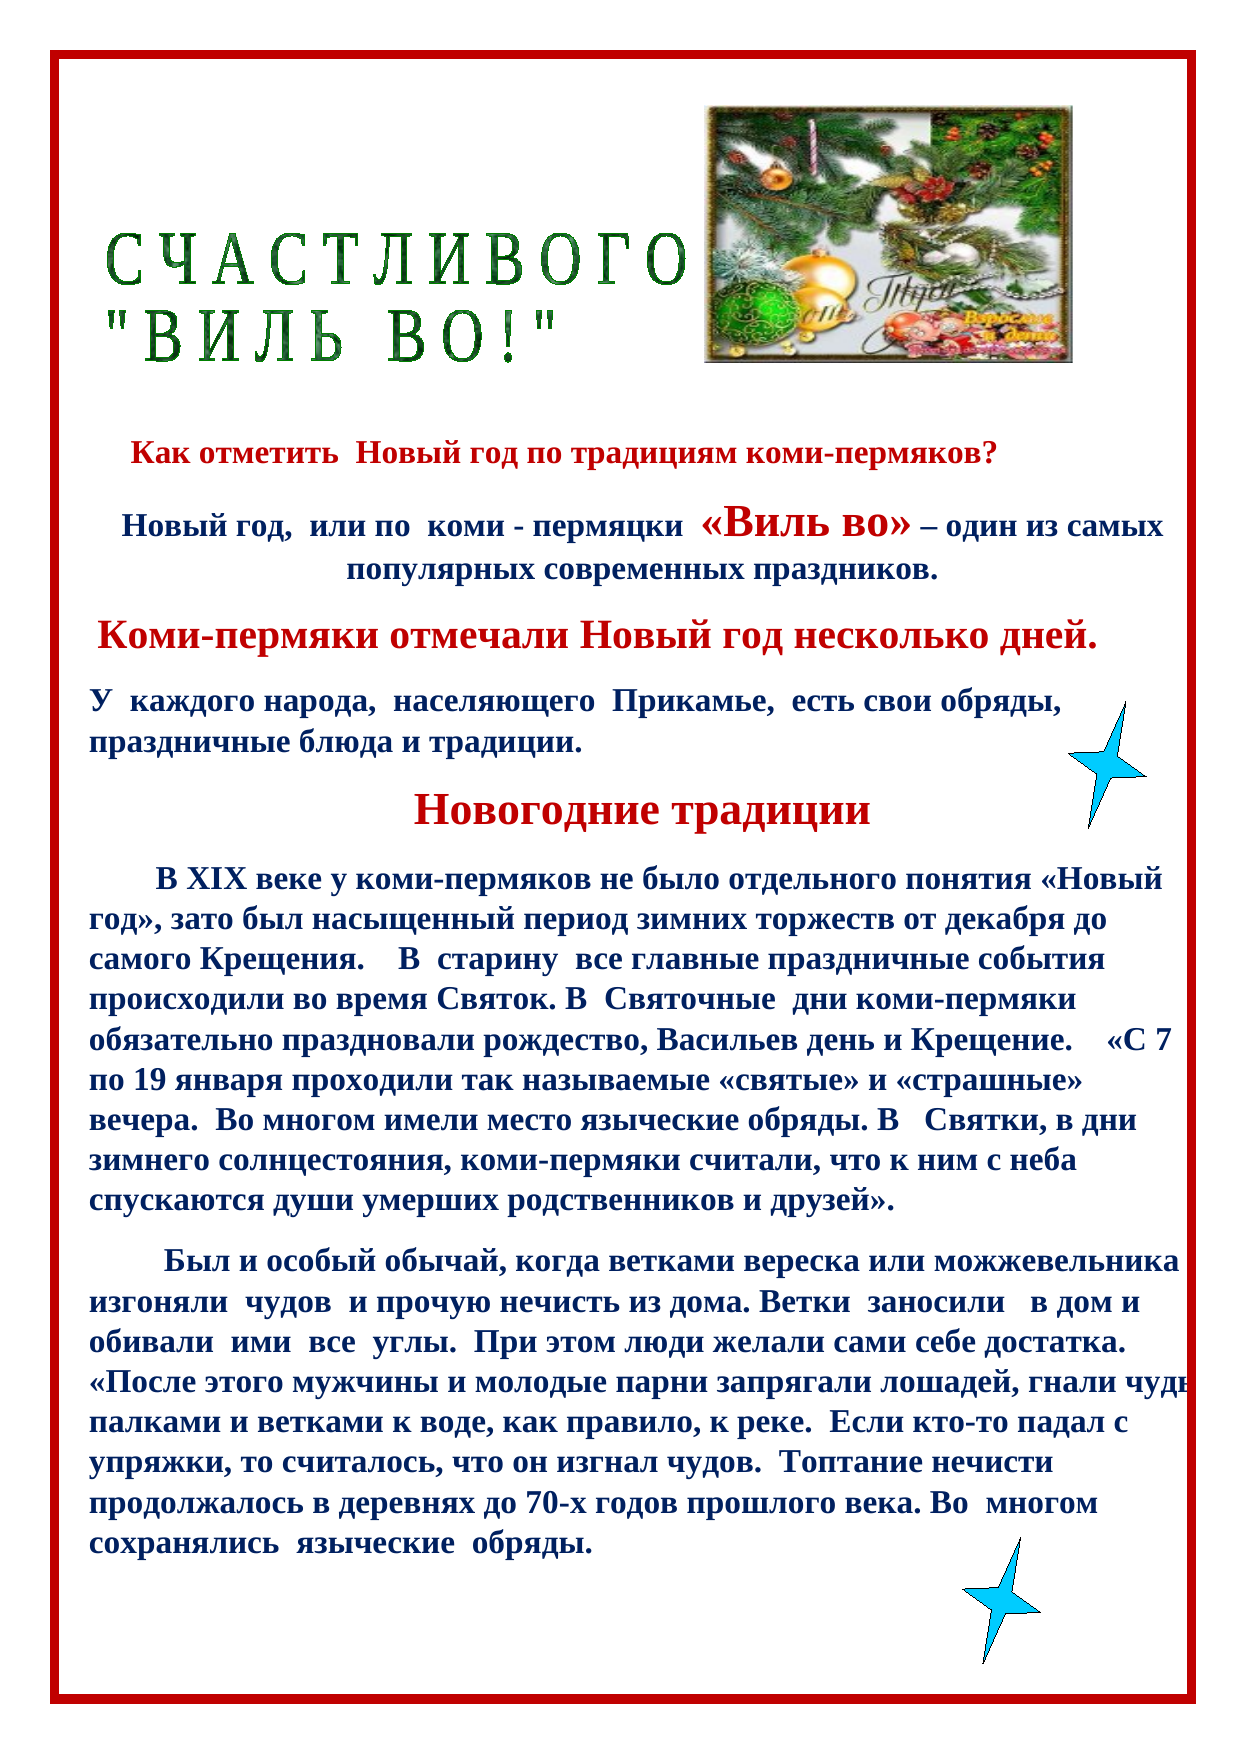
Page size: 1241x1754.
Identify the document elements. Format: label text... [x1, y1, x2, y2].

picture [146, 310, 180, 361]
picture [374, 234, 411, 284]
picture [487, 234, 521, 284]
picture [541, 233, 580, 284]
picture [213, 234, 253, 283]
text В XIX веке у коми-пермяков не было отдельного понятия «Новый год», зато был насыщенный период зимних торжеств от декабря до самого Крещения. В старину все главные праздничные события происходили во время Святок. В Святочные дни коми-пермяки обязательно праздновали рождество, Васильев день и Крещение. «С 7 по 19 января проходили так называемые «святые» и «страшные» вечера. Во многом имели место языческие обряды. В Святки, в дни зимнего солнцестояния, коми-пермяки считали, что к ним с неба спускаются души умерших родственников и друзей». [89, 858, 1187, 1218]
text Был и особый обычай, когда ветками вереска или можжевельника изгоняли чудов и прочую нечисть из дома. Ветки заносили в дом и обивали ими все углы. При этом люди желали сами себе достатка. «После этого мужчины и молодые парни запрягали лошадей, гнали чудь палками и ветками к воде, как правило, к реке. Если кто-то падал с упряжки, то считалось, что он изгнал чудов. Топтание нечисти продолжалось в деревнях до 70-х годов прошлого века. Во многом сохранялись языческие обряды. [89, 1241, 1187, 1561]
picture [324, 234, 357, 283]
text Как отметить Новый год по традициям коми-пермяков? [89, 433, 1187, 471]
picture [599, 234, 629, 283]
picture [389, 311, 423, 361]
picture [272, 233, 304, 284]
picture [312, 311, 342, 360]
text Новый год, или по коми - пермяцки «Виль во» – один из самых популярных современных праздников. [89, 494, 1187, 587]
picture [256, 311, 292, 361]
text Новогодние традиции [89, 782, 1187, 834]
picture [109, 311, 114, 328]
picture [160, 234, 195, 283]
picture [200, 311, 238, 360]
picture [107, 233, 140, 284]
picture [537, 311, 541, 328]
text Коми-пермяки отмечали Новый год несколько дней. [89, 609, 1187, 657]
picture [443, 310, 481, 361]
picture [506, 311, 511, 346]
picture [647, 233, 685, 284]
picture [505, 353, 511, 361]
picture [548, 311, 552, 328]
picture [704, 105, 1073, 363]
picture [430, 234, 468, 283]
picture [120, 311, 125, 328]
text У каждого народа, населяющего Прикамье, есть свои обряды, праздничные блюда и традиции. [89, 681, 1187, 759]
